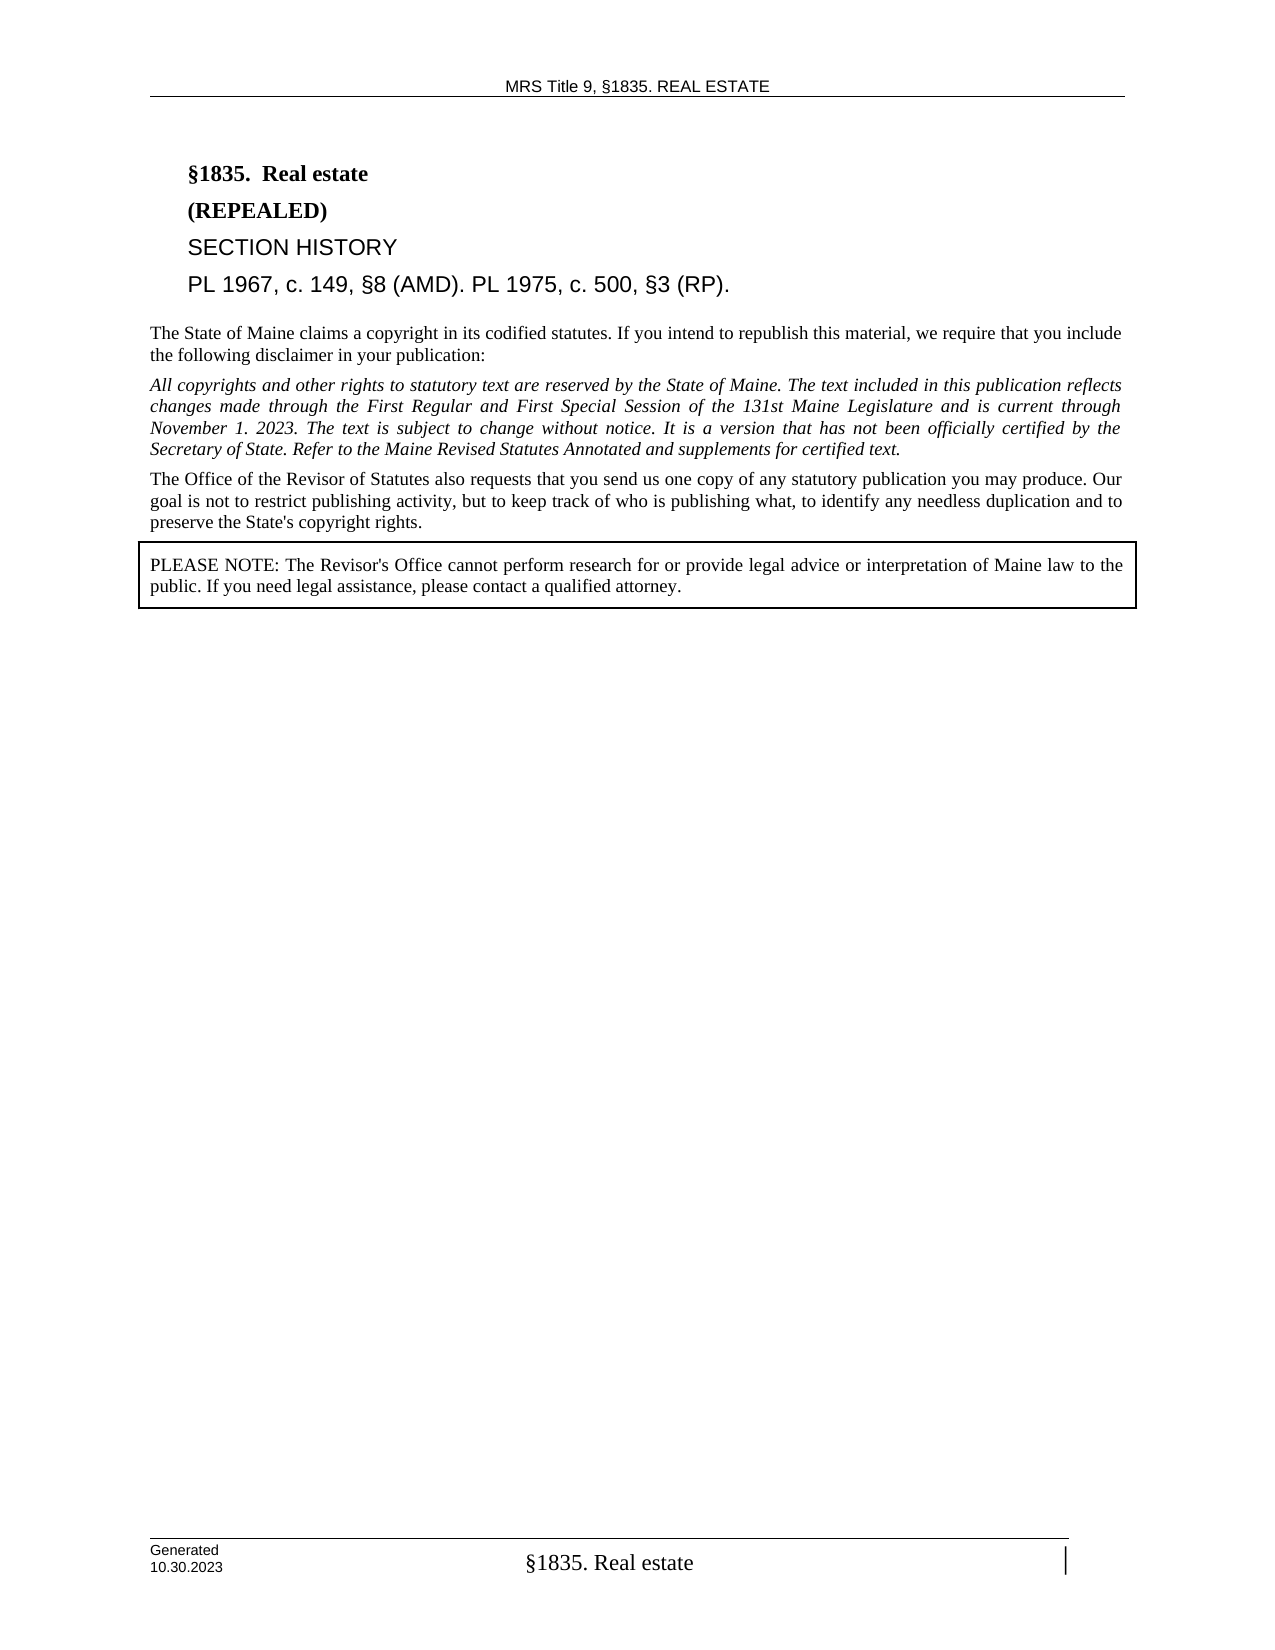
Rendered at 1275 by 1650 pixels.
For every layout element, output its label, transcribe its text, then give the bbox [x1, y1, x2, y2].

text SECTION HISTORY [187, 234, 1125, 260]
text PLEASE NOTE: The Revisor's Office cannot perform research for or provide legal advice or interpretation of Maine law to the public. If you need legal assistance, please contact a qualified attorney. [140, 543, 1135, 607]
text The Office of the Revisor of Statutes also requests that you send us one copy of any statutory publication you may produce. Our goal is not to restrict publishing activity, but to keep track of who is publishing what, to identify any needless duplication and to preserve the State's copyright rights. [150, 468, 1125, 533]
text §1835. Real estate [187, 160, 1125, 187]
text The State of Maine claims a copyright in its codified statutes. If you intend to republish this material, we require that you include the following disclaimer in your publication: [150, 322, 1125, 365]
text (REPEALED) [187, 197, 1125, 223]
text All copyrights and other rights to statutory text are reserved by the State of Maine. The text included in this publication reflects changes made through the First Regular and First Special Session of the 131st Maine Legislature and is current through November 1. 2023 . The text is subject to change without notice. It is a version that has not been officially certified by the Secretary of State. Refer to the Maine Revised Statutes Annotated and supplements for certified text. [150, 373, 1125, 460]
text PL 1967, c. 149, §8 (AMD). PL 1975, c. 500, §3 (RP). [187, 271, 1125, 297]
